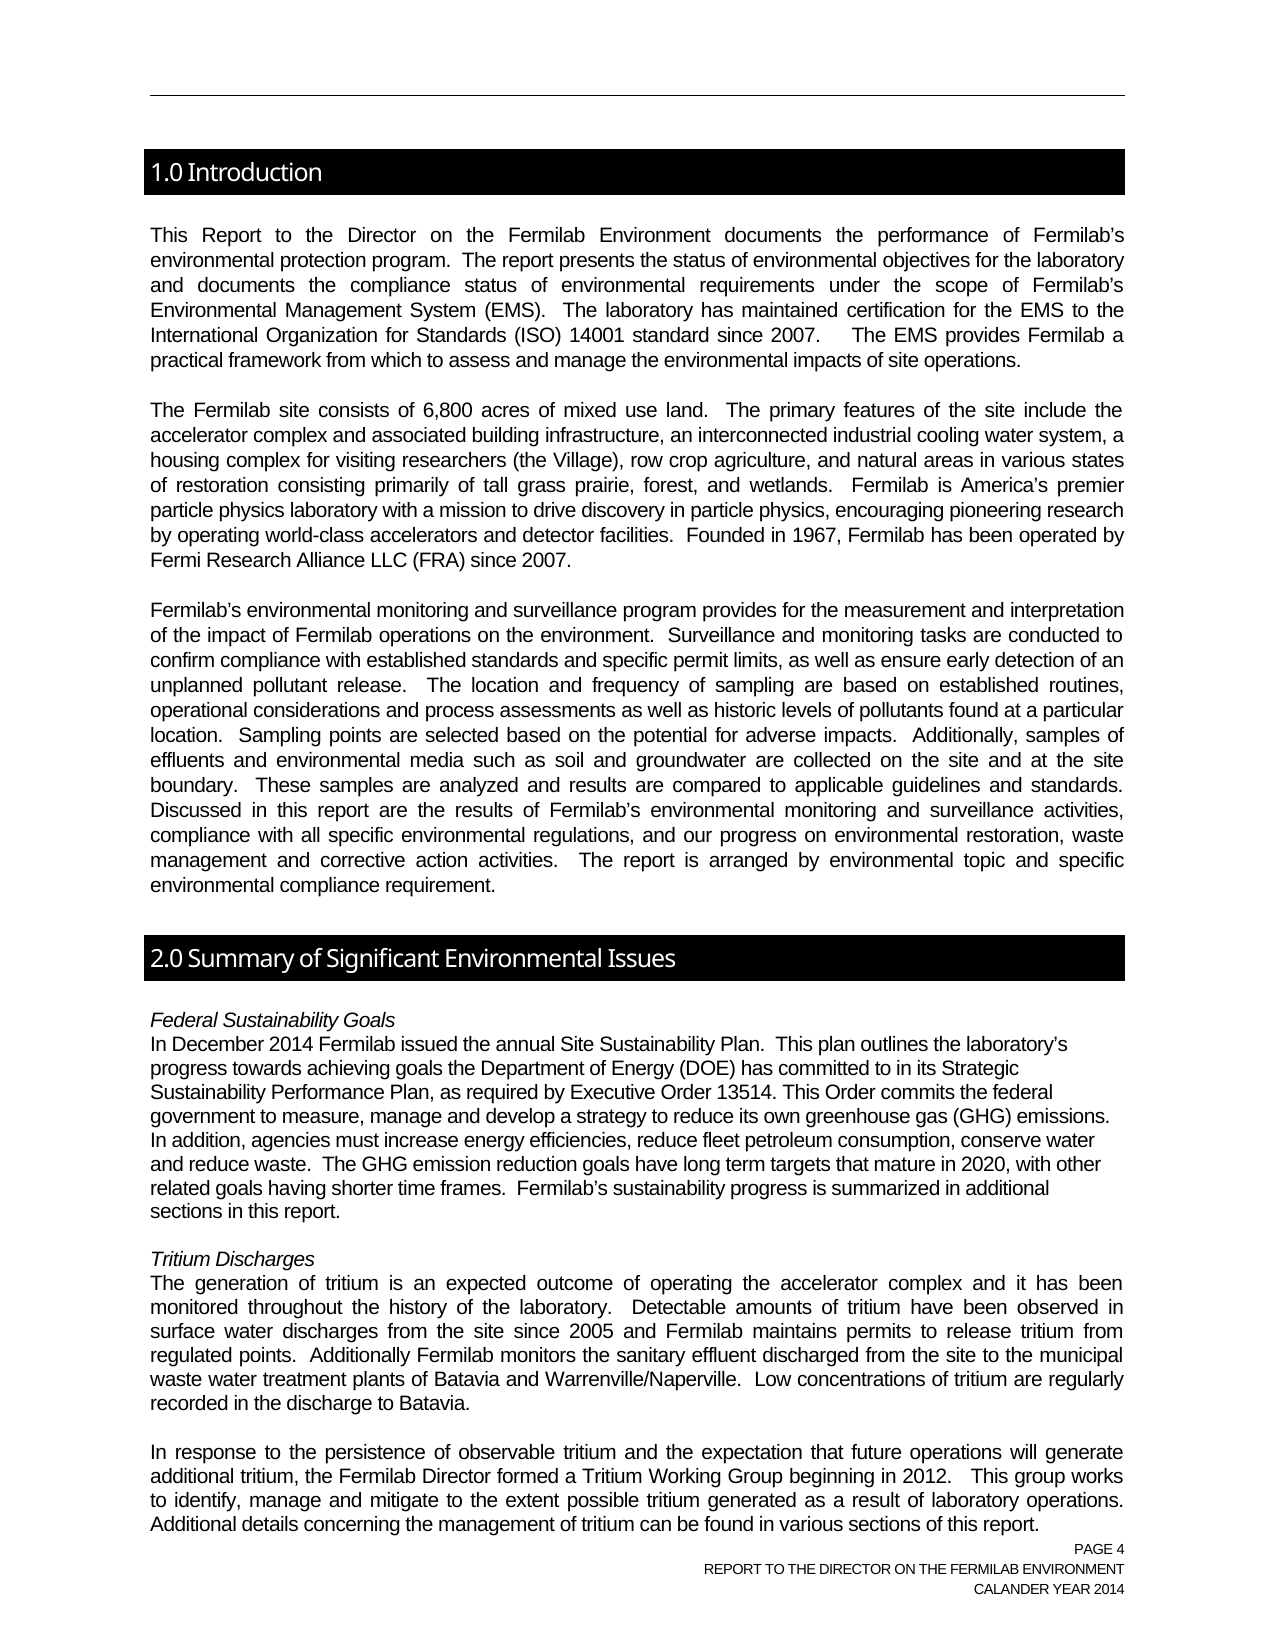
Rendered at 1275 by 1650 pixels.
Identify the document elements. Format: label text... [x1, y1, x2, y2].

subtitle 2.0 Summary of Significant Environmental Issues [144, 935, 1125, 981]
text This Report to the Director on the Fermilab Environment documents the performance of Fermilab’s environmental protection program. The report presents the status of environmental objectives for the laboratory and documents the compliance status of environmental requirements under the scope of Fermilab’s Environmental Management System (EMS). The laboratory has maintained certification for the EMS to the International Organization for Standards (ISO) 14001 standard since 2007. The EMS provides Fermilab a practical framework from which to assess and manage the environmental impacts of site operations. [150, 222, 1125, 372]
text The Fermilab site consists of 6,800 acres of mixed use land. The primary features of the site include the accelerator complex and associated building infrastructure, an interconnected industrial cooling water system, a housing complex for visiting researchers (the Village), row crop agriculture, and natural areas in various states of restoration consisting primarily of tall grass prairie, forest, and wetlands. Fermilab is America’s premier particle physics laboratory with a mission to drive discovery in particle physics, encouraging pioneering research by operating world-class accelerators and detector facilities. Founded in 1967, Fermilab has been operated by Fermi Research Alliance LLC (FRA) since 2007. [150, 397, 1125, 572]
text Tritium Discharges [150, 1247, 1125, 1271]
text Federal Sustainability Goals [150, 1008, 1125, 1032]
text In December 2014 Fermilab issued the annual Site Sustainability Plan. This plan outlines the laboratory’s progress towards achieving goals the Department of Energy (DOE) has committed to in its Strategic Sustainability Performance Plan, as required by Executive Order 13514. This Order commits the federal government to measure, manage and develop a strategy to reduce its own greenhouse gas (GHG) emissions. In addition, agencies must increase energy efficiencies, reduce fleet petroleum consumption, conserve water and reduce waste. The GHG emission reduction goals have long term targets that mature in 2020, with other related goals having shorter time frames. Fermilab’s sustainability progress is summarized in additional sections in this report. [150, 1032, 1125, 1223]
text The generation of tritium is an expected outcome of operating the accelerator complex and it has been monitored throughout the history of the laboratory. Detectable amounts of tritium have been observed in surface water discharges from the site since 2005 and Fermilab maintains permits to release tritium from regulated points. Additionally Fermilab monitors the sanitary effluent discharged from the site to the municipal waste water treatment plants of Batavia and Warrenville/Naperville. Low concentrations of tritium are regularly recorded in the discharge to Batavia. [150, 1271, 1125, 1415]
subtitle 1.0 Introduction [144, 149, 1125, 195]
text Fermilab’s environmental monitoring and surveillance program provides for the measurement and interpretation of the impact of Fermilab operations on the environment. Surveillance and monitoring tasks are conducted to confirm compliance with established standards and specific permit limits, as well as ensure early detection of an unplanned pollutant release. The location and frequency of sampling are based on established routines, operational considerations and process assessments as well as historic levels of pollutants found at a particular location. Sampling points are selected based on the potential for adverse impacts. Additionally, samples of effluents and environmental media such as soil and groundwater are collected on the site and at the site boundary. These samples are analyzed and results are compared to applicable guidelines and standards. Discussed in this report are the results of Fermilab’s environmental monitoring and surveillance activities, compliance with all specific environmental regulations, and our progress on environmental restoration, waste management and corrective action activities. The report is arranged by environmental topic and specific environmental compliance requirement. [150, 597, 1125, 897]
text In response to the persistence of observable tritium and the expectation that future operations will generate additional tritium, the Fermilab Director formed a Tritium Working Group beginning in 2012. This group works to identify, manage and mitigate to the extent possible tritium generated as a result of laboratory operations. Additional details concerning the management of tritium can be found in various sections of this report. [150, 1440, 1125, 1536]
